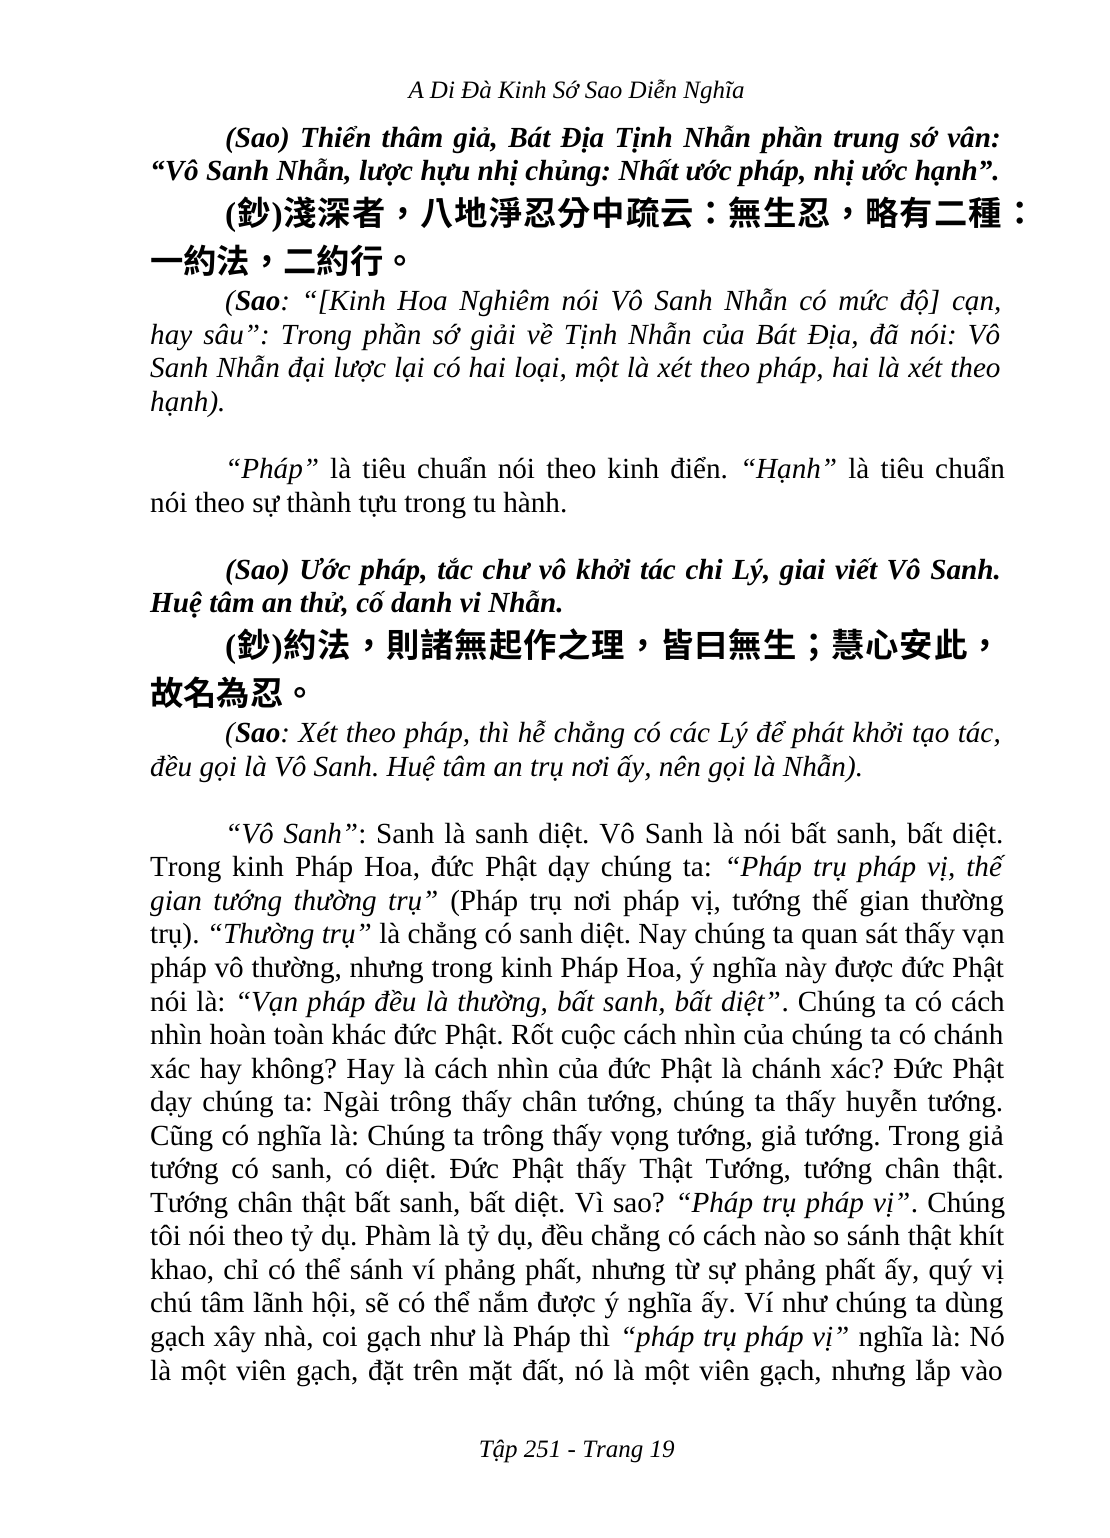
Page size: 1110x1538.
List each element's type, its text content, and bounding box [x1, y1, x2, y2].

text (Sao: “[Kinh Hoa Nghiêm nói Vô Sanh Nhẫn có mức độ] cạn, hay sâu”: Trong phần sớ giải về Tịnh Nhẫn của Bát Địa, đã nói: Vô Sanh Nhẫn đại lược lại có hai loại, một là xét theo pháp, hai là xét theo hạnh). [150, 283, 1005, 418]
text (Sao) Ước pháp, tắc chư vô khởi tác chi Lý, giai viết Vô Sanh. Huệ tâm an thử, cố danh vi Nhẫn. [150, 552, 1005, 619]
text (鈔)淺深者，八地淨忍分中疏云：無生忍，略有二種：一約法，二約行。 [150, 187, 1003, 283]
text (Sao: Xét theo pháp, thì hễ chẳng có các Lý để phát khởi tạo tác, đều gọi là Vô Sanh. Huệ tâm an trụ nơi ấy, nên gọi là Nhẫn). [150, 715, 1005, 782]
text (Sao) Thiển thâm giả, Bát Địa Tịnh Nhẫn phần trung sớ vân: “Vô Sanh Nhẫn, lược hựu nhị chủng: Nhất ước pháp, nhị ước hạnh”. [150, 120, 1005, 187]
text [150, 816, 1005, 1386]
text (鈔)約法，則諸無起作之理，皆曰無生；慧心安此，故名為忍。 [150, 619, 1003, 715]
text “Pháp” là tiêu chuẩn nói theo kinh điển. “Hạnh” là tiêu chuẩn nói theo sự thành tựu trong tu hành. [150, 451, 1005, 518]
